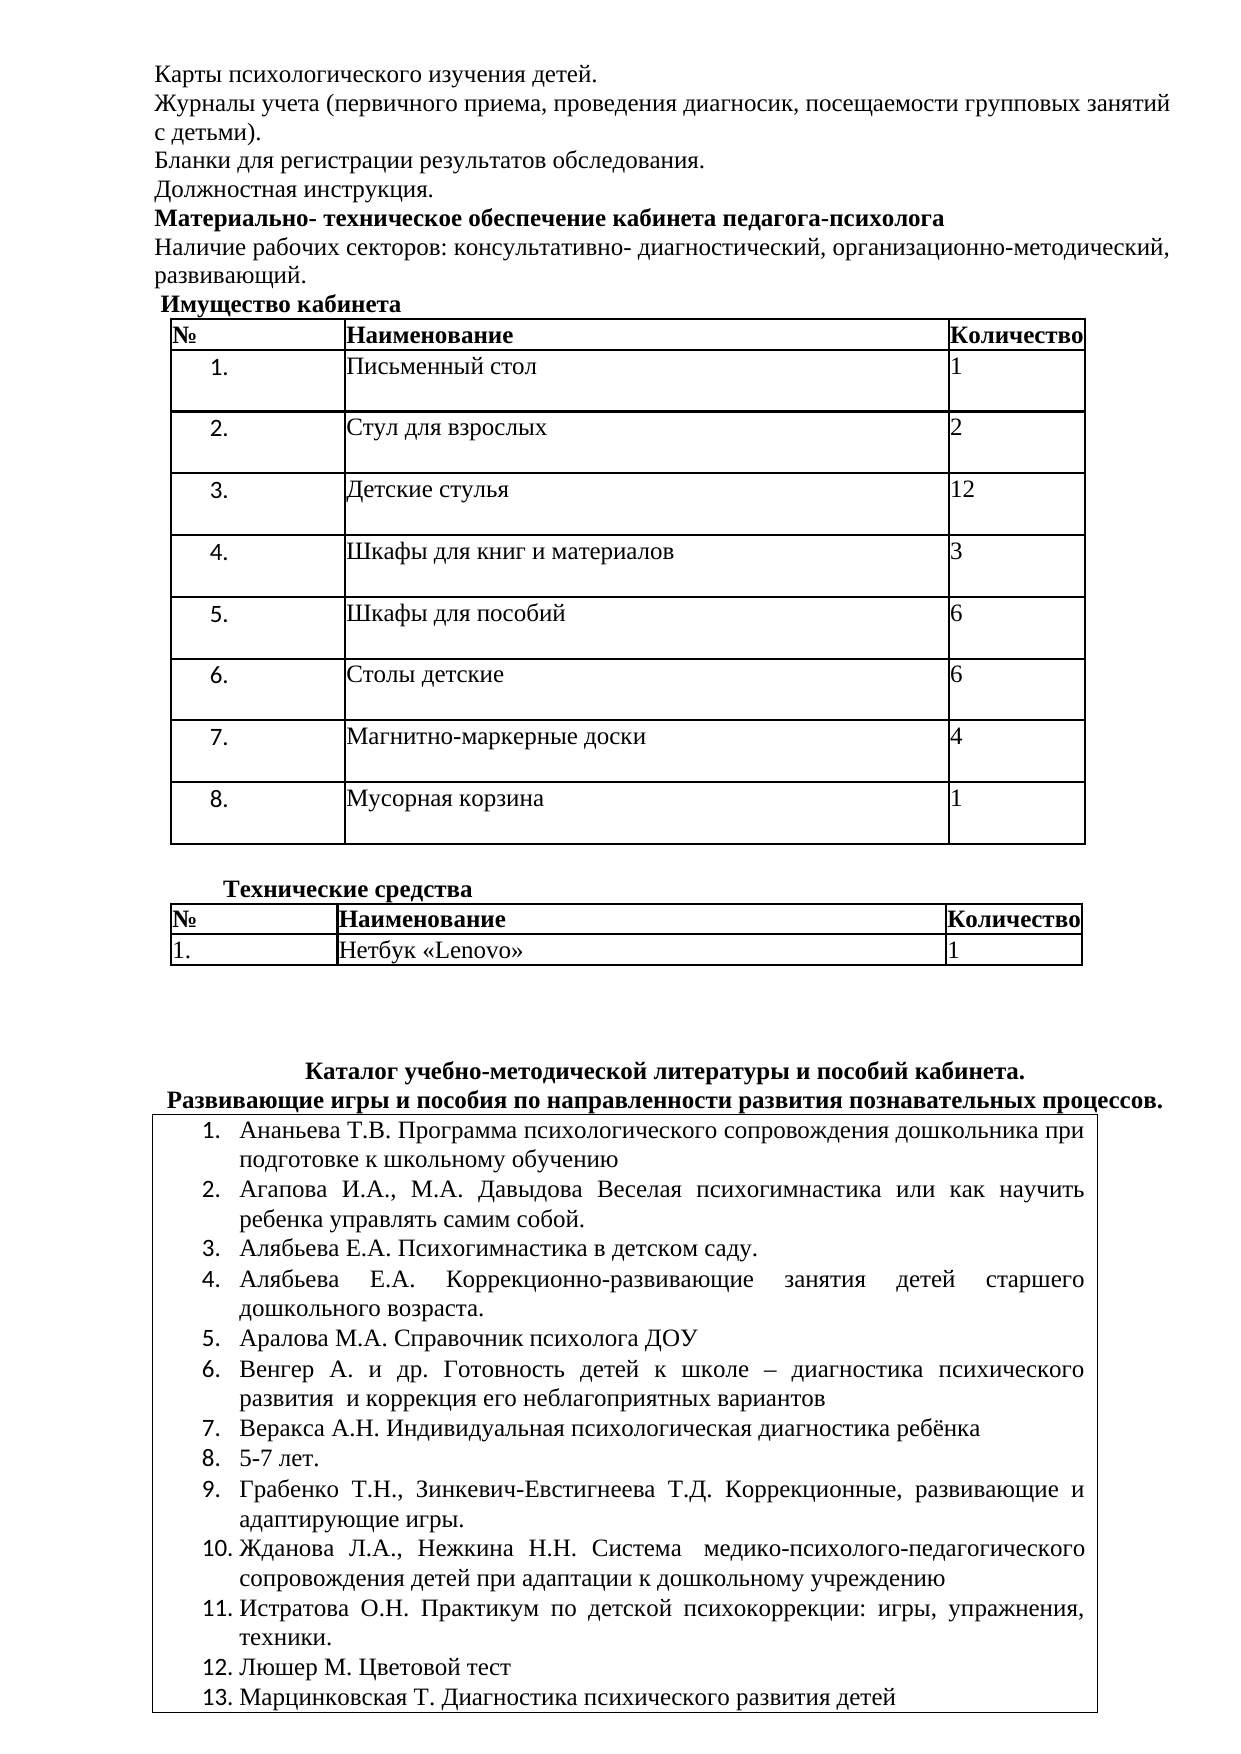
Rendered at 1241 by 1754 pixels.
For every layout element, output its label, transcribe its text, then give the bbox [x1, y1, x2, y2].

table_header № [172, 320, 344, 349]
text Наличие рабочих секторов: консультативно- диагностический, организационно-методический, развивающий. [154, 232, 1176, 289]
text Бланки для регистрации результатов обследования. [154, 145, 1176, 174]
table_cell 2 [950, 413, 1084, 472]
text Журналы учета (первичного приема, проведения диагносик, посещаемости групповых занятий с детьми). [154, 88, 1176, 145]
table_cell 12 [950, 474, 1084, 534]
table_cell [172, 721, 344, 781]
table_cell 6 [950, 660, 1084, 719]
table_cell [172, 598, 344, 657]
table_cell [172, 351, 344, 410]
table_cell Магнитно-маркерные доски [346, 721, 948, 781]
table_header Наименование [339, 905, 945, 933]
table_cell Письменный стол [346, 351, 948, 410]
text Карты психологического изучения детей. [154, 59, 1176, 88]
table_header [153, 1115, 1097, 1712]
table_cell Детские стулья [346, 474, 948, 534]
table_cell Стул для взрослых [346, 413, 948, 472]
table_header Количество [947, 905, 1081, 933]
table_header Количество [950, 320, 1084, 349]
text Материально- техническое обеспечение кабинета педагога-психолога [154, 203, 1176, 232]
text Должностная инструкция. [154, 174, 1176, 203]
text Имущество кабинета [154, 289, 1176, 318]
table_cell 1 [950, 351, 1084, 410]
text Технические средства [154, 874, 1176, 902]
table_cell Мусорная корзина [346, 783, 948, 843]
table_cell 1. [172, 935, 336, 964]
table_cell 1 [947, 935, 1081, 964]
table_cell [172, 536, 344, 596]
table_cell Столы детские [346, 660, 948, 719]
table_cell [172, 783, 344, 843]
table_cell 6 [950, 598, 1084, 657]
table_cell [172, 660, 344, 719]
table_header № [172, 905, 336, 933]
text Каталог учебно-методической литературы и пособий кабинета. [154, 1056, 1176, 1085]
table_cell Шкафы для пособий [346, 598, 948, 657]
table_cell [172, 474, 344, 534]
table_cell 1 [950, 783, 1084, 843]
table_cell Шкафы для книг и материалов [346, 536, 948, 596]
table_cell 4 [950, 721, 1084, 781]
table_header Наименование [346, 320, 948, 349]
table_cell 3 [950, 536, 1084, 596]
table_cell [172, 413, 344, 472]
text Развивающие игры и пособия по направленности развития познавательных процессов. [154, 1085, 1176, 1113]
table_cell Нетбук «Lenovo» [339, 935, 945, 964]
